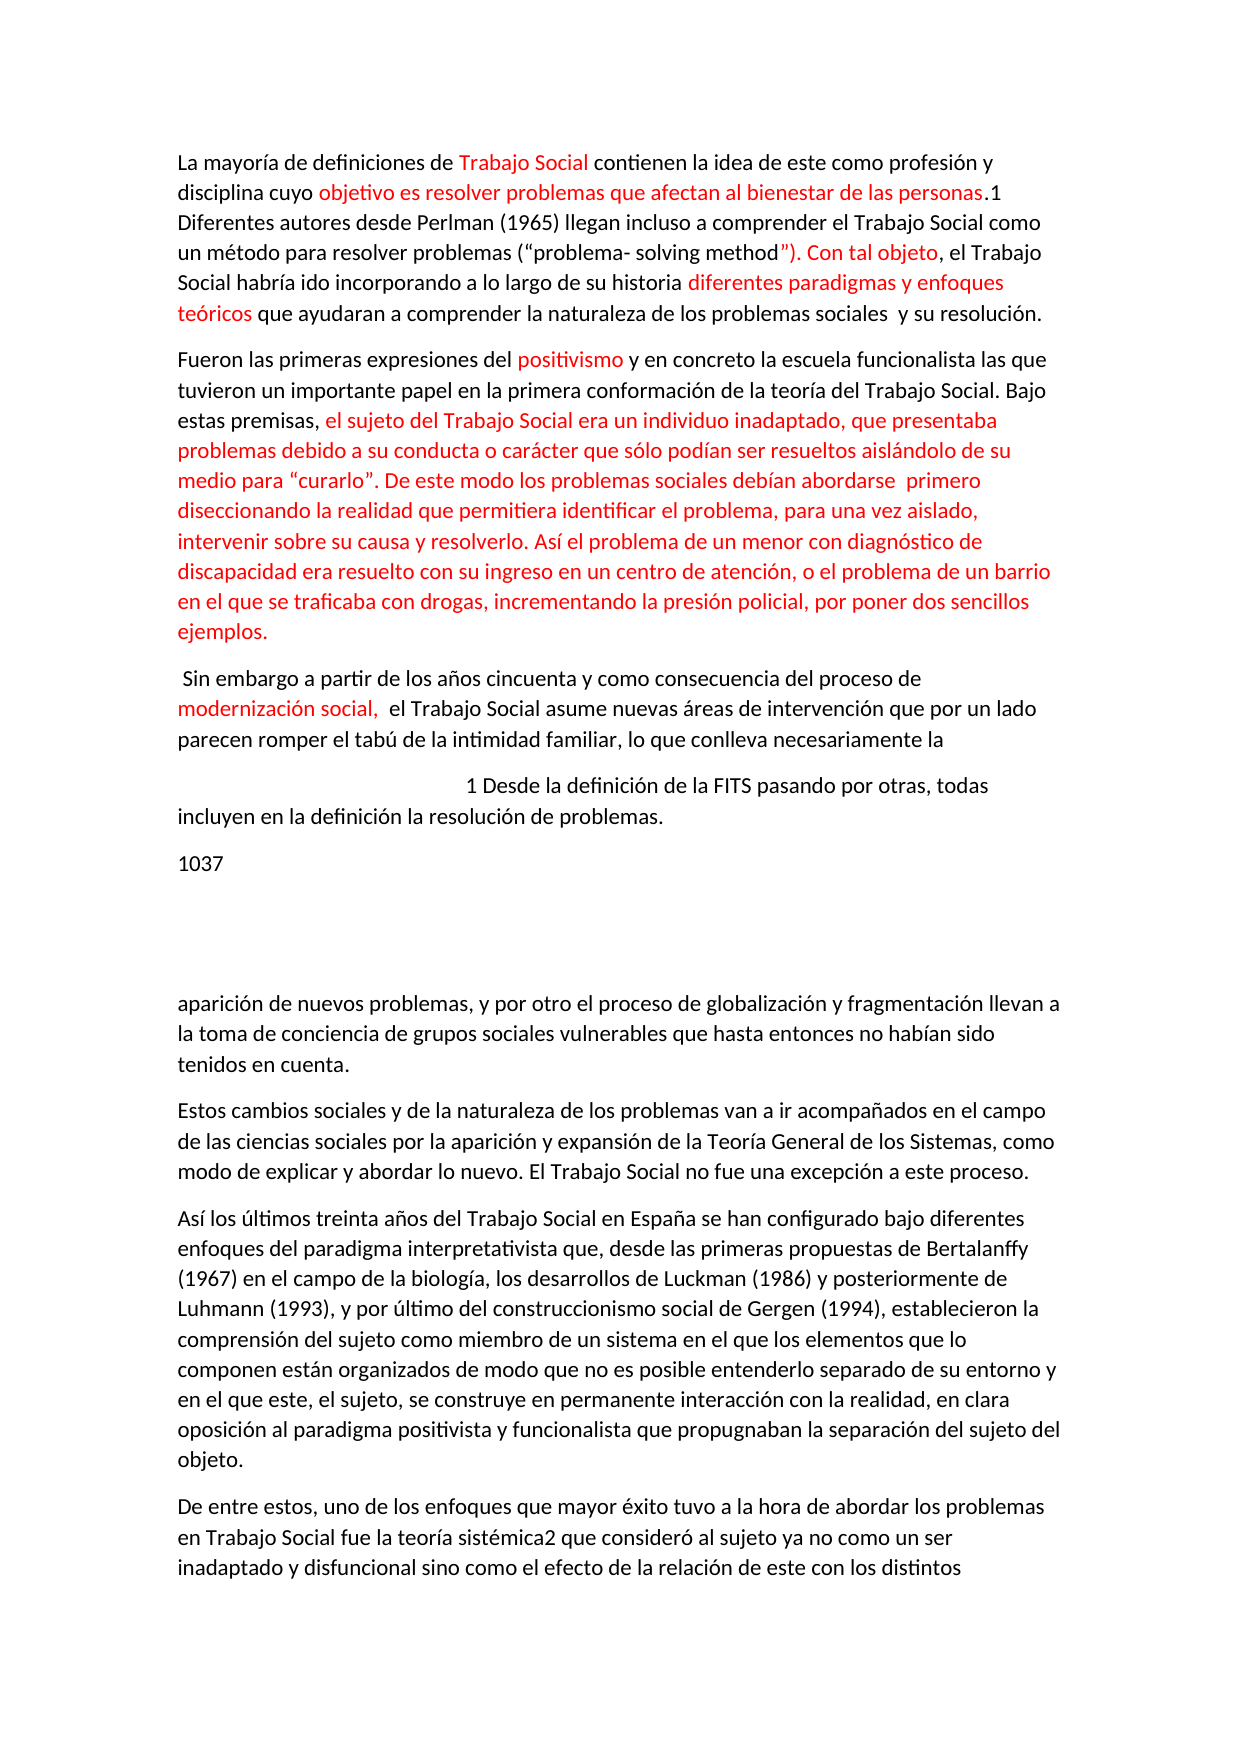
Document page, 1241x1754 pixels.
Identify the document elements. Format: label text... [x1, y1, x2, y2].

text La mayoría de definiciones de Trabajo Social contienen la idea de este como profesión y disciplina cuyo objetivo es resolver problemas que afectan al bienestar de las personas.1 Diferentes autores desde Perlman (1965) llegan incluso a comprender el Trabajo Social como un método para resolver problemas (“problema- solving method”). Con tal objeto, el Trabajo Social habría ido incorporando a lo largo de su historia diferentes paradigmas y enfoques teóricos que ayudaran a comprender la naturaleza de los problemas sociales y su resolución. [177, 148, 1063, 327]
text Sin embargo a partir de los años cincuenta y como consecuencia del proceso de modernización social, el Trabajo Social asume nuevas áreas de intervención que por un lado parecen romper el tabú de la intimidad familiar, lo que conlleva necesariamente la [177, 664, 1063, 753]
text 1 Desde la definición de la FITS pasando por otras, todas incluyen en la definición la resolución de problemas. [177, 772, 1063, 830]
text Fueron las primeras expresiones del positivismo y en concreto la escuela funcionalista las que tuvieron un importante papel en la primera conformación de la teoría del Trabajo Social. Bajo estas premisas, el sujeto del Trabajo Social era un individuo inadaptado, que presentaba problemas debido a su conducta o carácter que sólo podían ser resueltos aislándolo de su medio para “curarlo”. De este modo los problemas sociales debían abordarse primero diseccionando la realidad que permitiera identificar el problema, para una vez aislado, intervenir sobre su causa y resolverlo. Así el problema de un menor con diagnóstico de discapacidad era resuelto con su ingreso en un centro de atención, o el problema de un barrio en el que se traficaba con drogas, incrementando la presión policial, por poner dos sencillos ejemplos. [177, 346, 1063, 645]
text Así los últimos treinta años del Trabajo Social en España se han configurado bajo diferentes enfoques del paradigma interpretativista que, desde las primeras propuestas de Bertalanffy (1967) en el campo de la biología, los desarrollos de Luckman (1986) y posteriormente de Luhmann (1993), y por último del construccionismo social de Gergen (1994), establecieron la comprensión del sujeto como miembro de un sistema en el que los elementos que lo componen están organizados de modo que no es posible entenderlo separado de su entorno y en el que este, el sujeto, se construye en permanente interacción con la realidad, en clara oposición al paradigma positivista y funcionalista que propugnaban la separación del sujeto del objeto. [177, 1204, 1063, 1473]
text aparición de nuevos problemas, y por otro el proceso de globalización y fragmentación llevan a la toma de conciencia de grupos sociales vulnerables que hasta entonces no habían sido tenidos en cuenta. [177, 989, 1063, 1078]
text Estos cambios sociales y de la naturaleza de los problemas van a ir acompañados en el campo de las ciencias sociales por la aparición y expansión de la Teoría General de los Sistemas, como modo de explicar y abordar lo nuevo. El Trabajo Social no fue una excepción a este proceso. [177, 1097, 1063, 1185]
text 1037 [177, 849, 1063, 877]
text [177, 1492, 1063, 1581]
